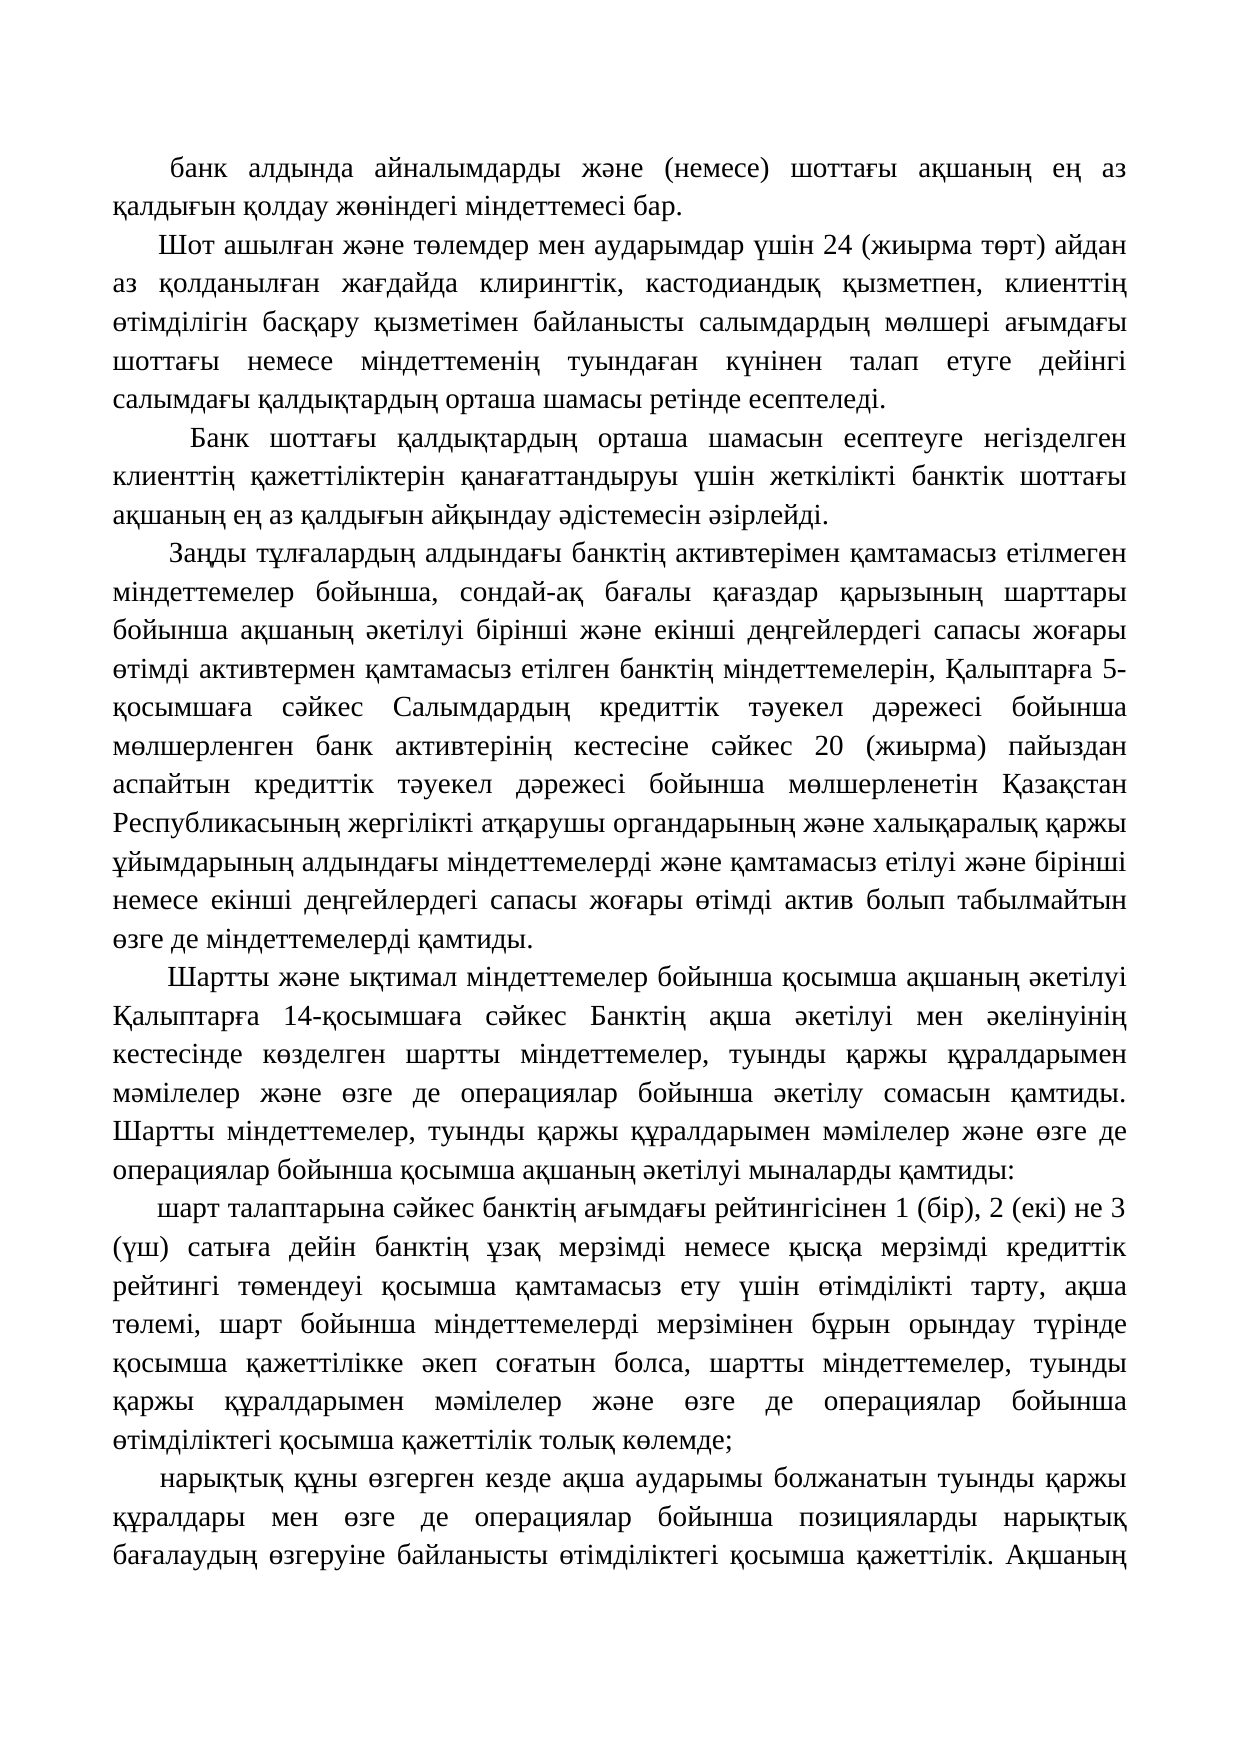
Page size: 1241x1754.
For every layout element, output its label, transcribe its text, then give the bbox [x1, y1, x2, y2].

text банк алдында айналымдарды және (немесе) шоттағы ақшаның ең аз қалдығын қолдау жөніндегі міндеттемесі бар. [112, 150, 1128, 222]
text Заңды тұлғалардың алдындағы банктің активтерімен қамтамасыз етілмеген міндеттемелер бойынша, сондай-ақ бағалы қағаздар қарызының шарттары бойынша ақшаның әкетілуі бірінші және екінші деңгейлердегі сапасы жоғары өтімді активтермен қамтамасыз етілген банктің міндеттемелерін, Қалыптарға 5-қосымшаға сәйкес Салымдардың кредиттік тәуекел дәрежесі бойынша мөлшерленген банк активтерінің кестесіне сәйкес 20 (жиырма) пайыздан аспайтын кредиттік тәуекел дәрежесі бойынша мөлшерленетін Қазақстан Республикасының жергілікті атқарушы органдарының және халықаралық қаржы ұйымдарының алдындағы міндеттемелерді және қамтамасыз етілуі және бірінші немесе екінші деңгейлердегі сапасы жоғары өтімді актив болып табылмайтын өзге де міндеттемелерді қамтиды. [112, 535, 1128, 954]
text шарт талаптарына сәйкес банктің ағымдағы рейтингісінен 1 (бір), 2 (екі) не 3 (үш) сатыға дейін банктің ұзақ мерзімді немесе қысқа мерзімді кредиттік рейтингі төмендеуі қосымша қамтамасыз ету үшін өтімділікті тарту, ақша төлемі, шарт бойынша міндеттемелерді мерзімінен бұрын орындау түрінде қосымша қажеттілікке әкеп соғатын болса, шартты міндеттемелер, туынды қаржы құралдарымен мәмілелер және өзге де операциялар бойынша өтімділіктегі қосымша қажеттілік толық көлемде; [112, 1191, 1128, 1455]
text Шартты және ықтимал міндеттемелер бойынша қосымша ақшаның әкетілуі Қалыптарға 14-қосымшаға сәйкес Банктің ақша әкетілуі мен әкелінуінің кестесінде көзделген шартты міндеттемелер, туынды қаржы құралдарымен мәмілелер және өзге де операциялар бойынша әкетілу сомасын қамтиды. Шартты міндеттемелер, туынды қаржы құралдарымен мәмілелер және өзге де операциялар бойынша қосымша ақшаның әкетілуі мыналарды қамтиды: [112, 959, 1128, 1186]
text Шот ашылған және төлемдер мен аударымдар үшін 24 (жиырма төрт) айдан аз қолданылған жағдайда клирингтік, кастодиандық қызметпен, клиенттің өтімділігін басқару қызметімен байланысты салымдардың мөлшері ағымдағы шоттағы немесе міндеттеменің туындаған күнінен талап етуге дейінгі салымдағы қалдықтардың орташа шамасы ретінде есептеледі. [112, 227, 1128, 415]
text Банк шоттағы қалдықтардың орташа шамасын есептеуге негізделген клиенттің қажеттіліктерін қанағаттандыруы үшін жеткілікті банктік шоттағы ақшаның ең аз қалдығын айқындау әдістемесін әзірлейді. [112, 420, 1128, 530]
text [112, 1460, 1128, 1571]
